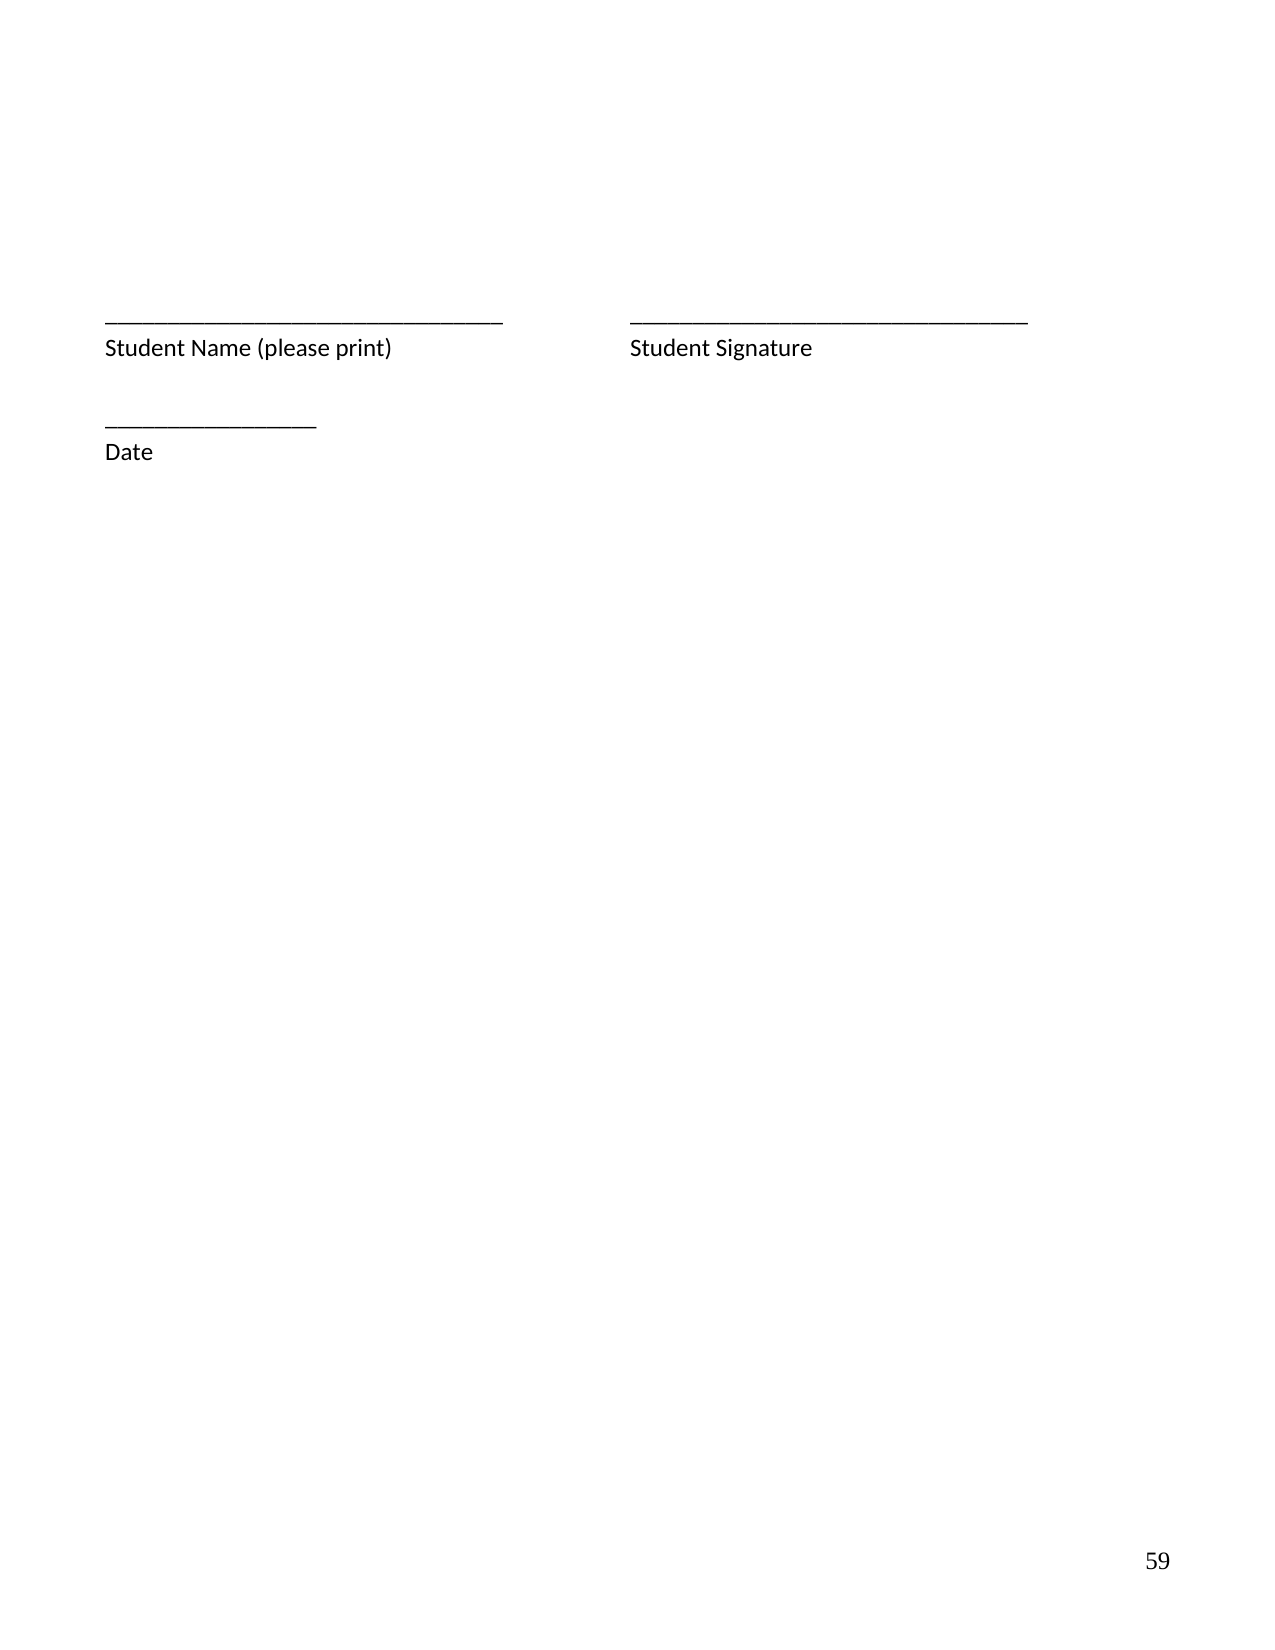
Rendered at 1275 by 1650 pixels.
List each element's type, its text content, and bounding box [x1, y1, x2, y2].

text Student Name (please print) Student Signature [105, 333, 1170, 363]
text _________________ [105, 401, 1170, 431]
text ________________________________ ________________________________ [105, 298, 1170, 328]
text Date [105, 436, 1170, 466]
